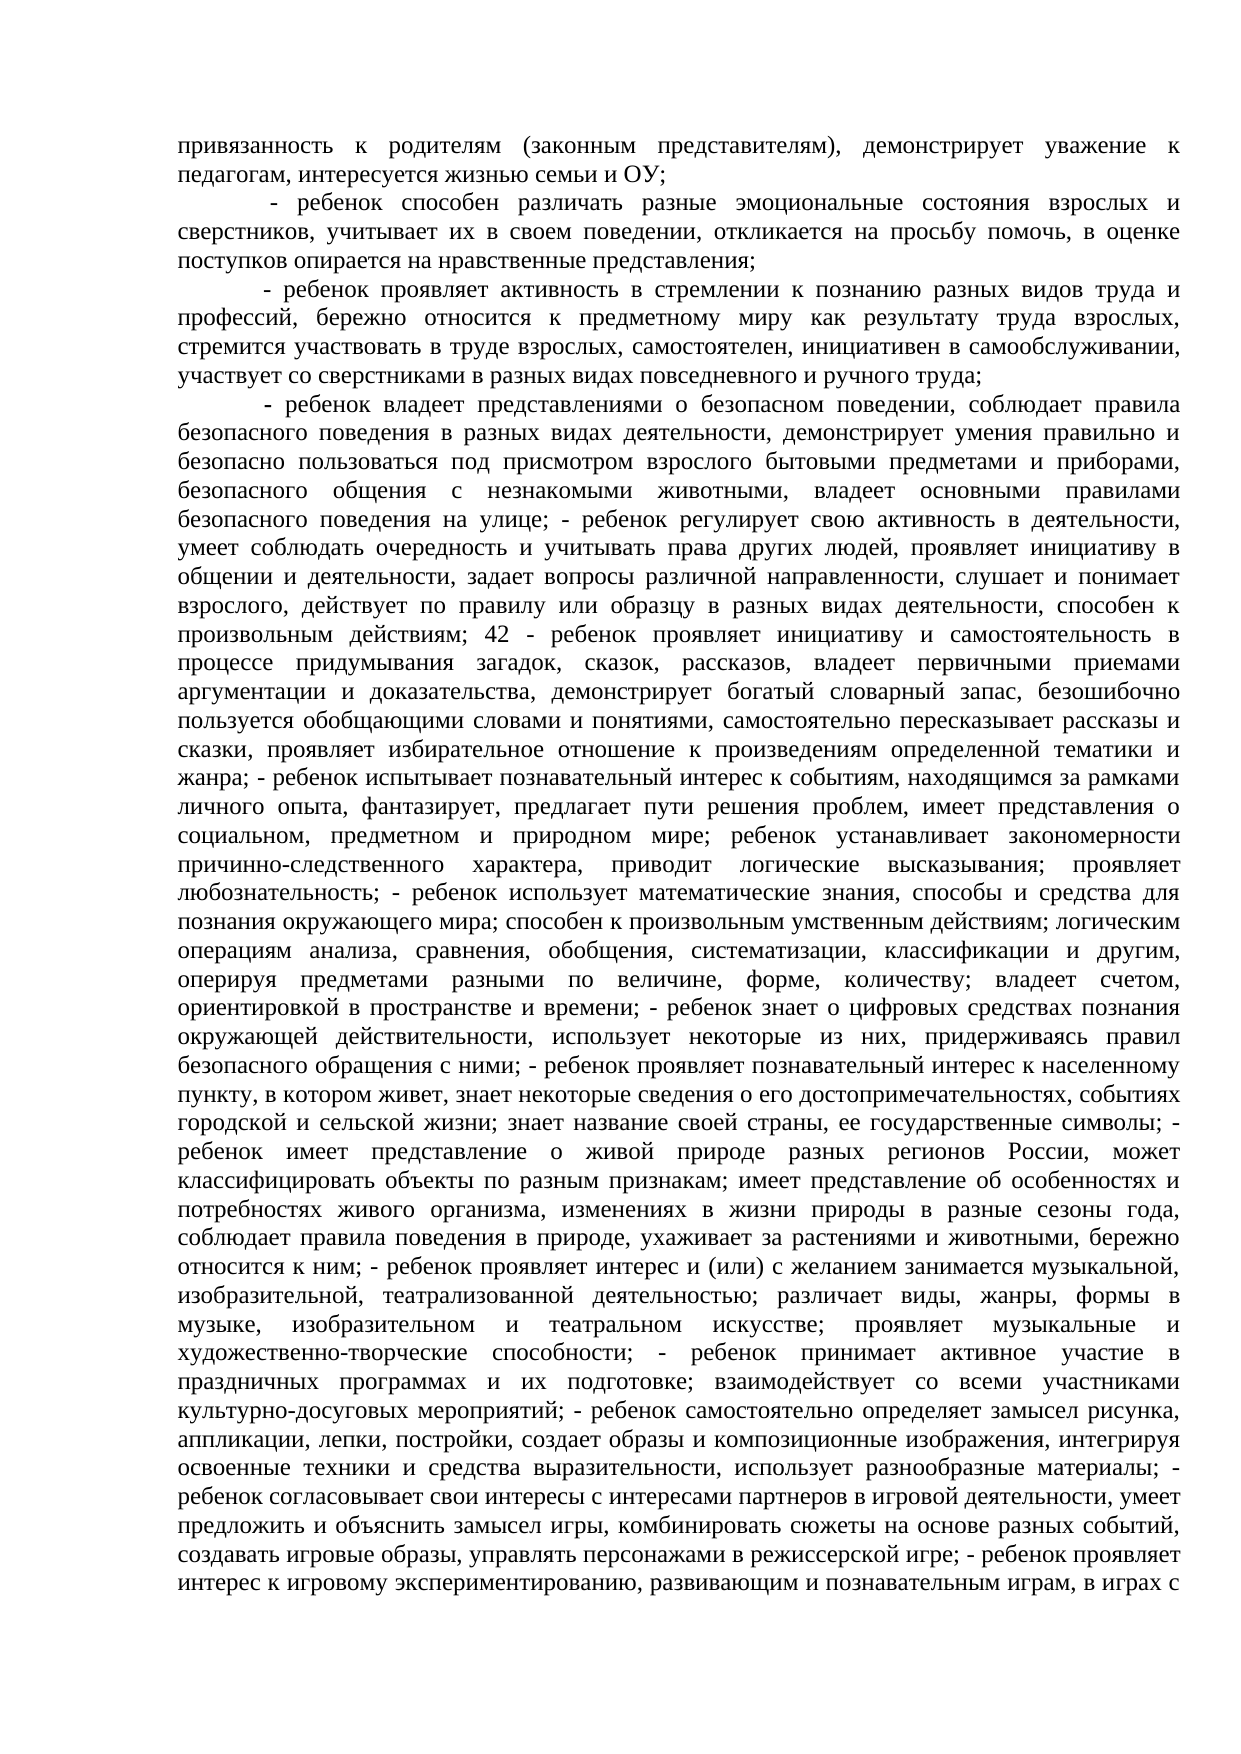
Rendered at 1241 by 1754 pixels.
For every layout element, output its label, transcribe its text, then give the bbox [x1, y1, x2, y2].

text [177, 130, 1181, 187]
text - ребенок проявляет активность в стремлении к познанию разных видов труда и профессий, бережно относится к предметному миру как результату труда взрослых, стремится участвовать в труде взрослых, самостоятелен, инициативен в самообслуживании, участвует со сверстниками в разных видах повседневного и ручного труда; [177, 274, 1181, 389]
text - ребенок способен различать разные эмоциональные состояния взрослых и сверстников, учитывает их в своем поведении, откликается на просьбу помочь, в оценке поступков опирается на нравственные представления; [177, 187, 1181, 274]
